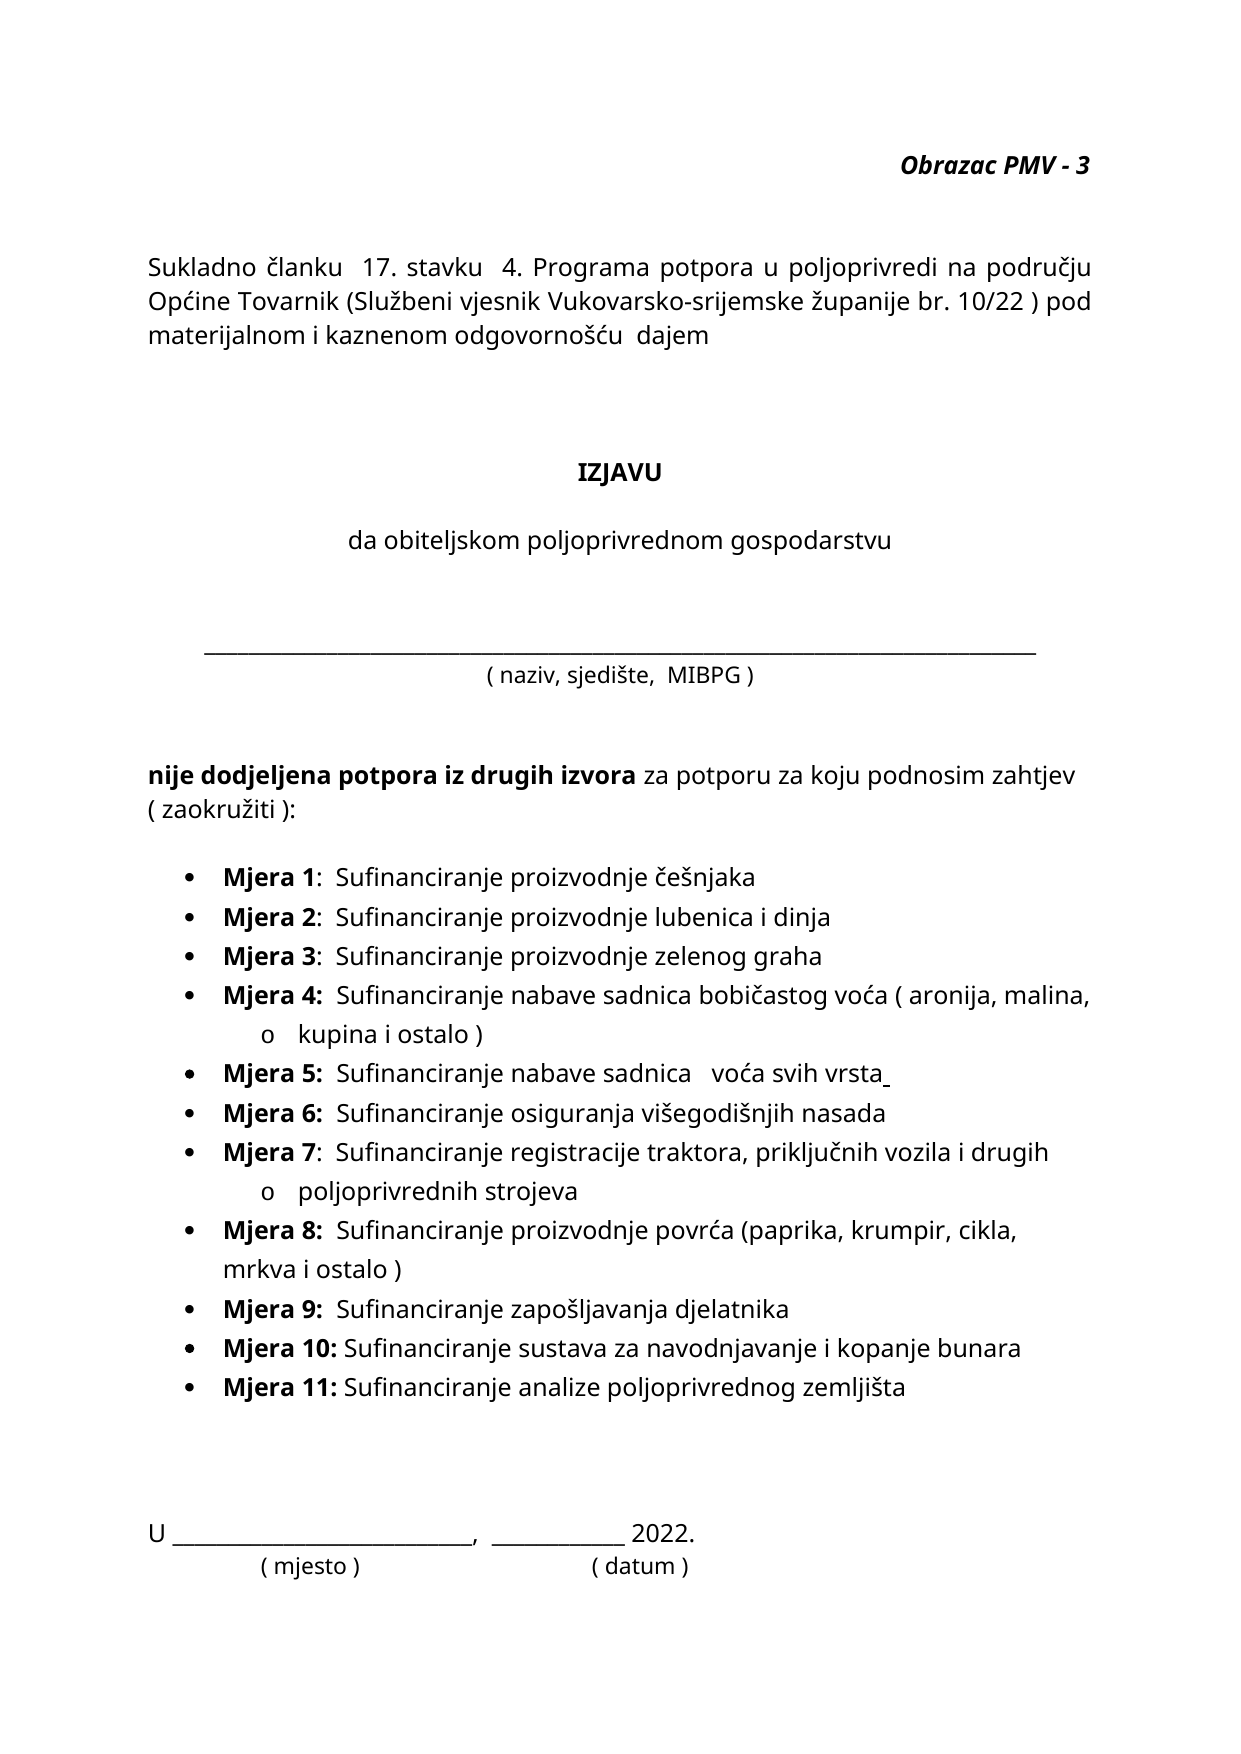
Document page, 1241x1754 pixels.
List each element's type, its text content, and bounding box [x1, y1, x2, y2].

list Mjera 10: Sufinanciranje sustava za navodnjavanje i kopanje bunara [185, 1331, 1093, 1364]
list Mjera 9: Sufinanciranje zapošljavanja djelatnika [185, 1291, 1093, 1325]
text ( zaokružiti ): [148, 792, 1093, 826]
text U ___________________________, ____________ 2022. [148, 1516, 1093, 1550]
list Mjera 8: Sufinanciranje proizvodnje povrća (paprika, krumpir, cikla, mrkva i ostalo ) [185, 1213, 1093, 1286]
text Sukladno članku 17. stavku 4. Programa potpora u poljoprivredi na području Općine Tovarnik (Službeni vjesnik Vukovarsko-srijemske županije br. 10/22 ) pod materijalnom i kaznenom odgovornošću dajem [148, 250, 1093, 352]
text ( mjesto ) ( datum ) [148, 1550, 1093, 1581]
list Mjera 4: Sufinanciranje nabave sadnica bobičastog voća ( aronija, malina, [185, 978, 1093, 1012]
text IZJAVU [148, 454, 1093, 488]
list Mjera 3: Sufinanciranje proizvodnje zelenog graha [185, 938, 1093, 972]
text nije dodjeljena potpora iz drugih izvora za potporu za koju podnosim zahtjev [148, 758, 1093, 792]
list poljoprivrednih strojeva [260, 1174, 1093, 1208]
list Mjera 11: Sufinanciranje analize poljoprivrednog zemljišta [185, 1370, 1093, 1404]
list Mjera 6: Sufinanciranje osiguranja višegodišnjih nasada [185, 1095, 1093, 1129]
list Mjera 7: Sufinanciranje registracije traktora, priključnih vozila i drugih [185, 1134, 1093, 1168]
list Mjera 2: Sufinanciranje proizvodnje lubenica i dinja [185, 899, 1093, 933]
text ___________________________________________________________________________ ( naziv, sjedište, MIBPG ) [148, 624, 1093, 690]
list Mjera 5: Sufinanciranje nabave sadnica voća svih vrsta [185, 1056, 1093, 1090]
text Obrazac PMV - 3 [148, 148, 1093, 182]
list Mjera 1: Sufinanciranje proizvodnje češnjaka [185, 860, 1093, 894]
list kupina i ostalo ) [260, 1017, 1093, 1051]
text da obiteljskom poljoprivrednom gospodarstvu [148, 522, 1093, 556]
